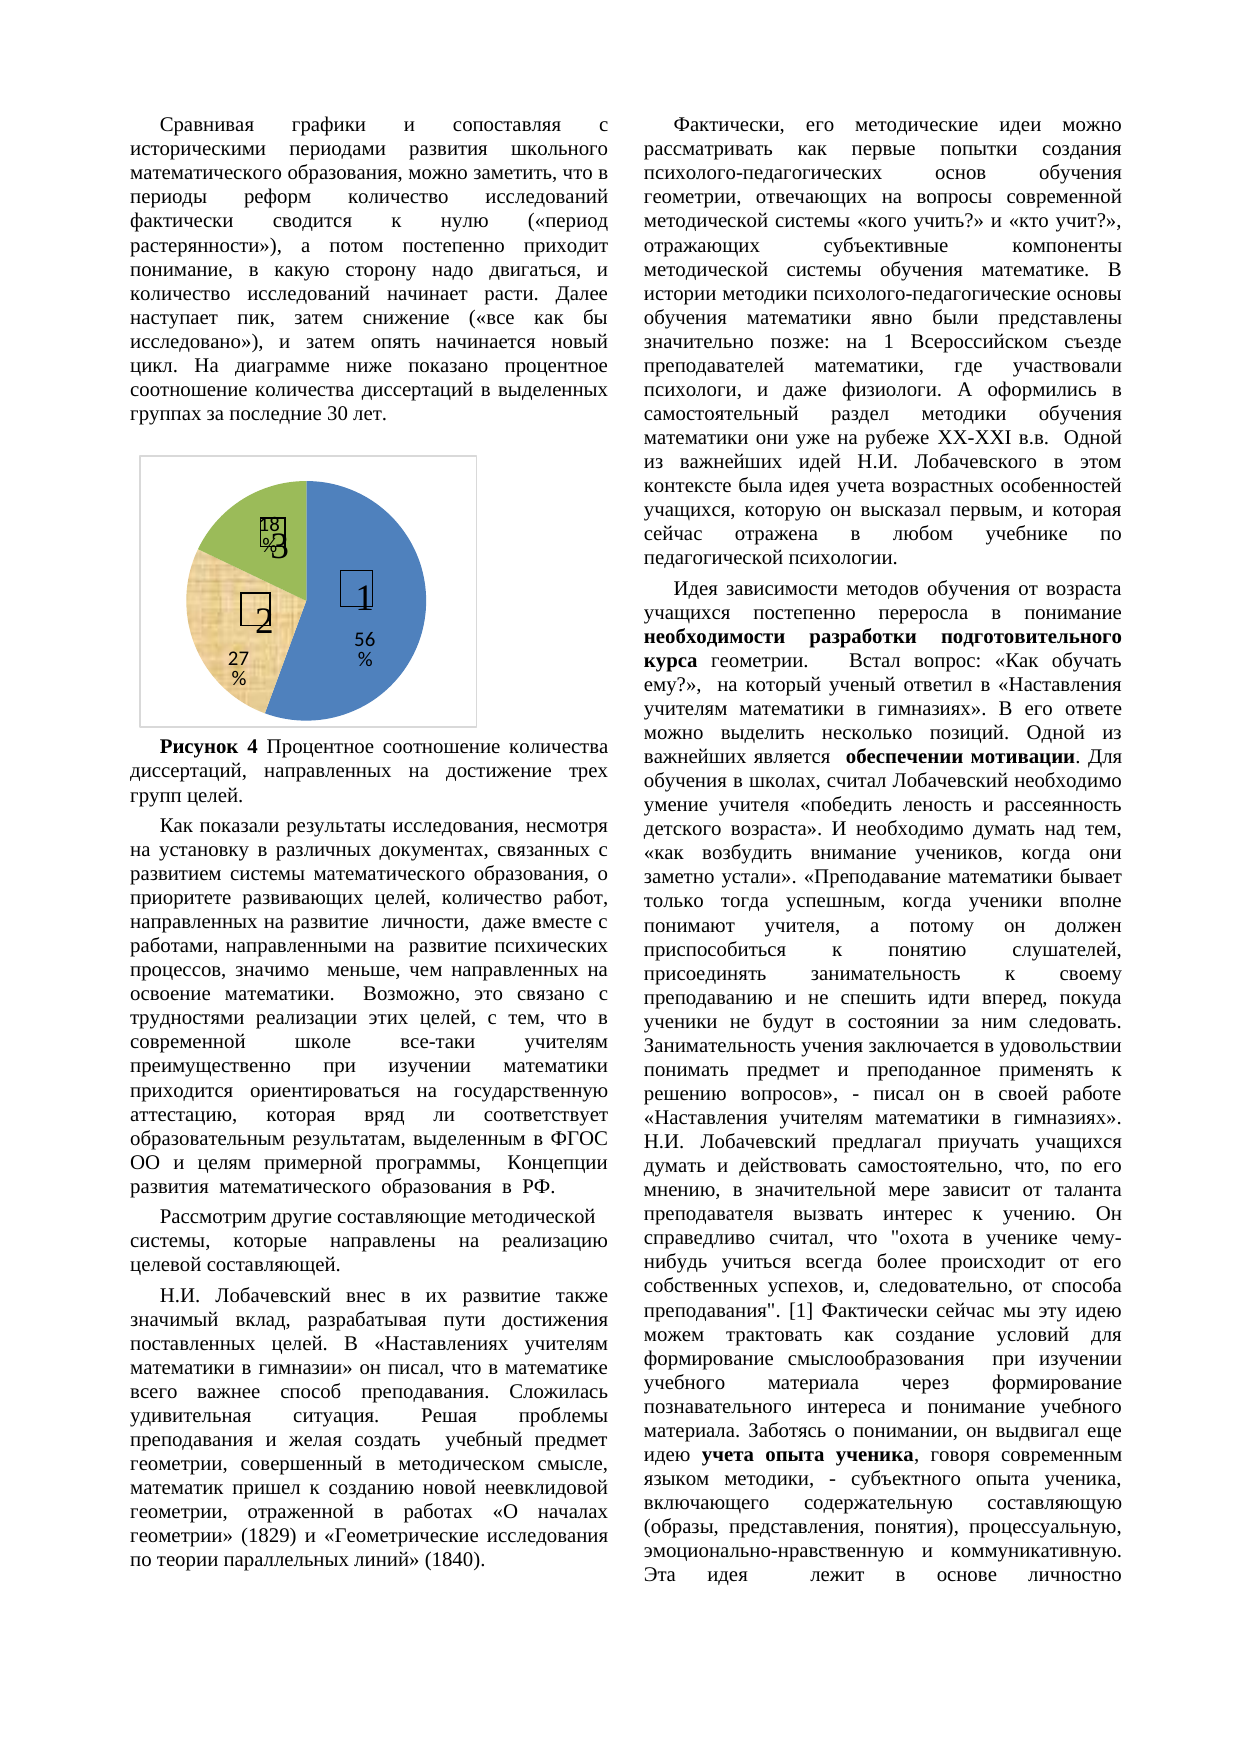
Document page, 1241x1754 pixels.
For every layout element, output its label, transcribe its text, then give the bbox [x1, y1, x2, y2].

text Рассмотрим другие составляющие методической системы, которые направлены на реализацию целевой составляющей. [130, 1204, 608, 1276]
text Рисунок 4 Процентное соотношение количества диссертаций, направленных на достижение трех групп целей. [130, 734, 608, 807]
text Сравнивая графики и сопоставляя с историческими периодами развития школьного математического образования, можно заметить, что в периоды реформ количество исследований фактически сводится к нулю («период растерянности»), а потом постепенно приходит понимание, в какую сторону надо двигаться, и количество исследований начинает расти. Далее наступает пик, затем снижение («все как бы исследовано»), и затем опять начинается новый цикл. На диаграмме ниже показано процентное соотношение количества диссертаций в выделенных группах за последние 30 лет. [130, 112, 608, 425]
text Как показали результаты исследования, несмотря на установку в различных документах, связанных с развитием системы математического образования, о приоритете развивающих целей, количество работ, направленных на развитие личности, даже вместе с работами, направленными на развитие психических процессов, значимо меньше, чем направленных на освоение математики. Возможно, это связано с трудностями реализации этих целей, с тем, что в современной школе все-таки учителям преимущественно при изучении математики приходится ориентироваться на государственную аттестацию, которая вряд ли соответствует образовательным результатам, выделенным в ФГОС ОО и целям примерной программы, Концепции развития математического образования в РФ. [130, 813, 608, 1198]
picture [186, 549, 307, 714]
text Фактически, его методические идеи можно рассматривать как первые попытки создания психолого-педагогических основ обучения геометрии, отвечающих на вопросы современной методической системы «кого учить?» и «кто учит?», отражающих субъективные компоненты методической системы обучения математике. В истории методики психолого-педагогические основы обучения математики явно были представлены значительно позже: на 1 Всероссийском съезде преподавателей математики, где участвовали психологи, и даже физиологи. А оформились в самостоятельный раздел методики обучения математики они уже на рубеже XX-XXI в.в. Одной из важнейших идей Н.И. Лобачевского в этом контексте была идея учета возрастных особенностей учащихся, которую он высказал первым, и которая сейчас отражена в любом учебнике по педагогической психологии. [644, 112, 1122, 569]
text Н.И. Лобачевский внес в их развитие также значимый вклад, разрабатывая пути достижения поставленных целей. В «Наставлениях учителям математики в гимназии» он писал, что в математике всего важнее способ преподавания. Сложилась удивительная ситуация. Решая проблемы преподавания и желая создать учебный предмет геометрии, совершенный в методическом смысле, математик пришел к созданию новой неевклидовой геометрии, отраженной в работах «О началах геометрии» (1829) и «Геометрические исследования по теории параллельных линий» (1840). [130, 1282, 608, 1571]
